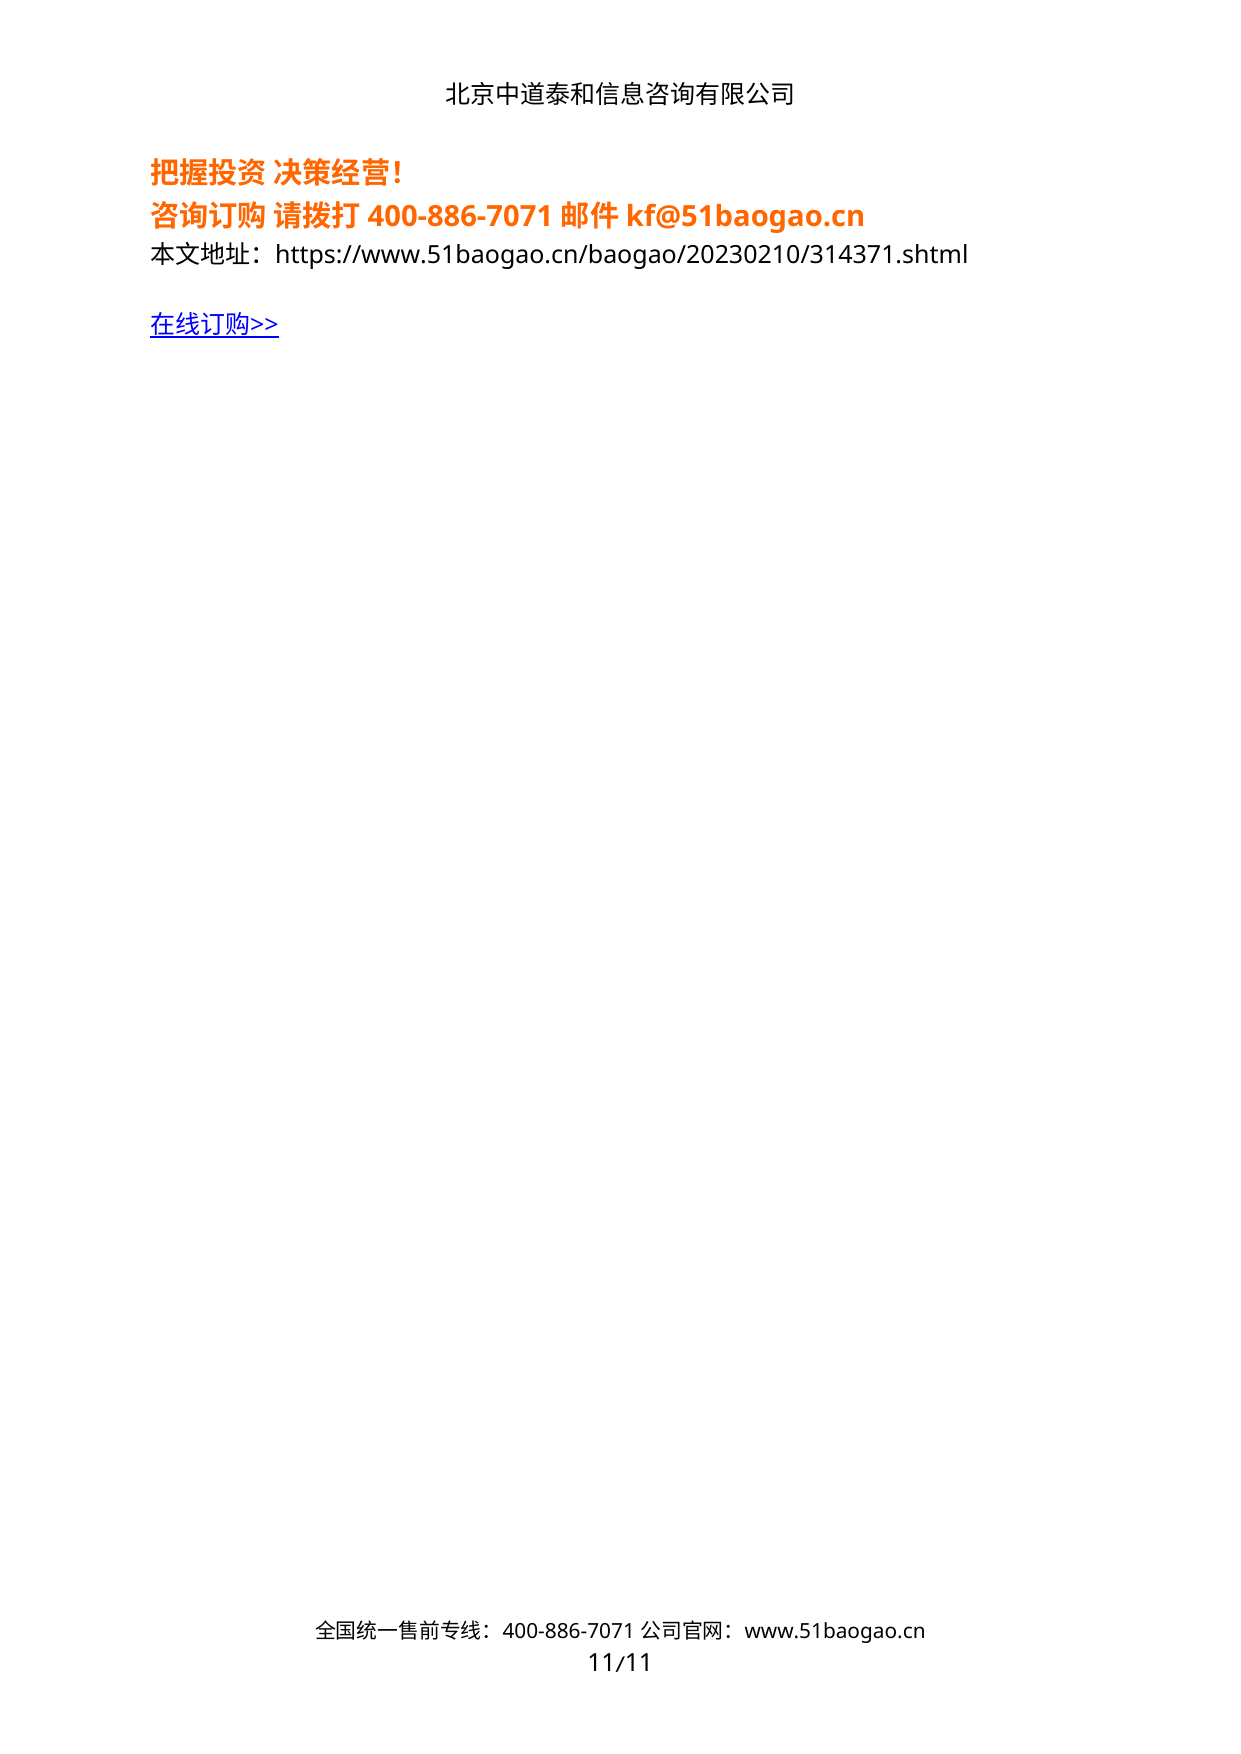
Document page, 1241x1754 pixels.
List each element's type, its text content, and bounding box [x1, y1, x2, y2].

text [150, 150, 1090, 271]
text 在线订购>> [150, 271, 1090, 341]
